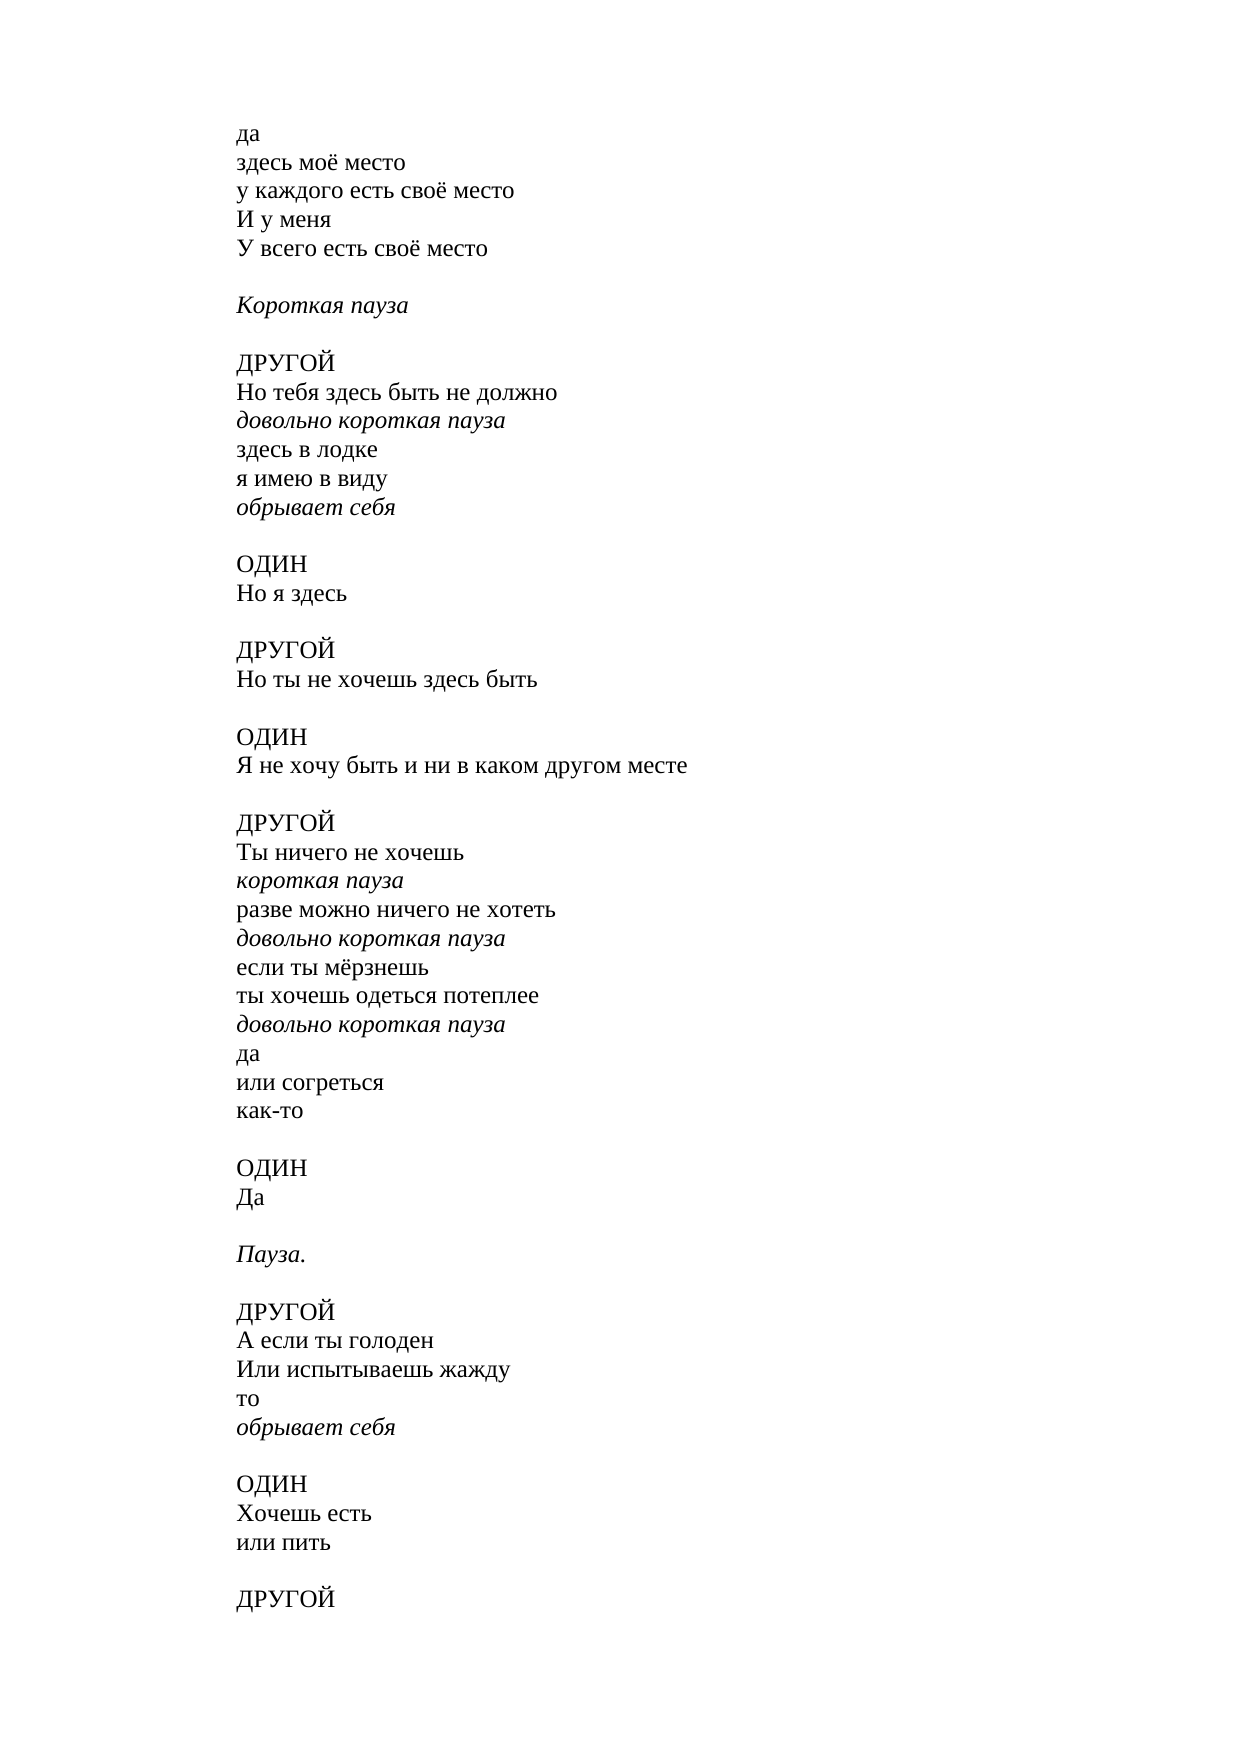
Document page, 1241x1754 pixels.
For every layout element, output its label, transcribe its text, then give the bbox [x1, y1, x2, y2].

text обрывает себя [177, 1412, 1152, 1441]
text да [177, 118, 1152, 147]
text Но я здесь [177, 578, 1152, 607]
text я имею в виду [177, 463, 1152, 492]
text ДРУГОЙ [177, 636, 1152, 664]
text довольно короткая пауза [177, 406, 1152, 434]
text или согреться [177, 1067, 1152, 1096]
text Хочешь есть [177, 1498, 1152, 1527]
text здесь моё место [177, 147, 1152, 176]
text А если ты голоден [177, 1326, 1152, 1354]
text у каждого есть своё место [177, 176, 1152, 204]
text ты хочешь одеться потеплее [177, 981, 1152, 1009]
text ДРУГОЙ [177, 1297, 1152, 1326]
text короткая пауза [177, 866, 1152, 894]
text ОДИН [177, 549, 1152, 578]
text Да [177, 1182, 1152, 1211]
text ДРУГОЙ [177, 1584, 1152, 1613]
text ОДИН [177, 1469, 1152, 1498]
text Или испытываешь жажду [177, 1354, 1152, 1383]
text довольно короткая пауза [177, 923, 1152, 952]
text Ты ничего не хочешь [177, 837, 1152, 866]
text здесь в лодке [177, 434, 1152, 463]
text обрывает себя [177, 492, 1152, 521]
text ДРУГОЙ [177, 808, 1152, 837]
text да [177, 1038, 1152, 1067]
text ДРУГОЙ [177, 348, 1152, 377]
text если ты мёрзнешь [177, 952, 1152, 981]
text Короткая пауза [177, 291, 1152, 319]
text Я не хочу быть и ни в каком другом месте [177, 751, 1152, 779]
text Но тебя здесь быть не должно [177, 377, 1152, 406]
text Но ты не хочешь здесь быть [177, 664, 1152, 693]
text разве можно ничего не хотеть [177, 894, 1152, 923]
text У всего есть своё место [177, 233, 1152, 262]
text или пить [177, 1527, 1152, 1556]
text И у меня [177, 204, 1152, 233]
text ОДИН [177, 722, 1152, 751]
text то [177, 1383, 1152, 1412]
text как-то [177, 1096, 1152, 1124]
text Пауза. [177, 1239, 1152, 1268]
text ОДИН [177, 1153, 1152, 1182]
text довольно короткая пауза [177, 1009, 1152, 1038]
